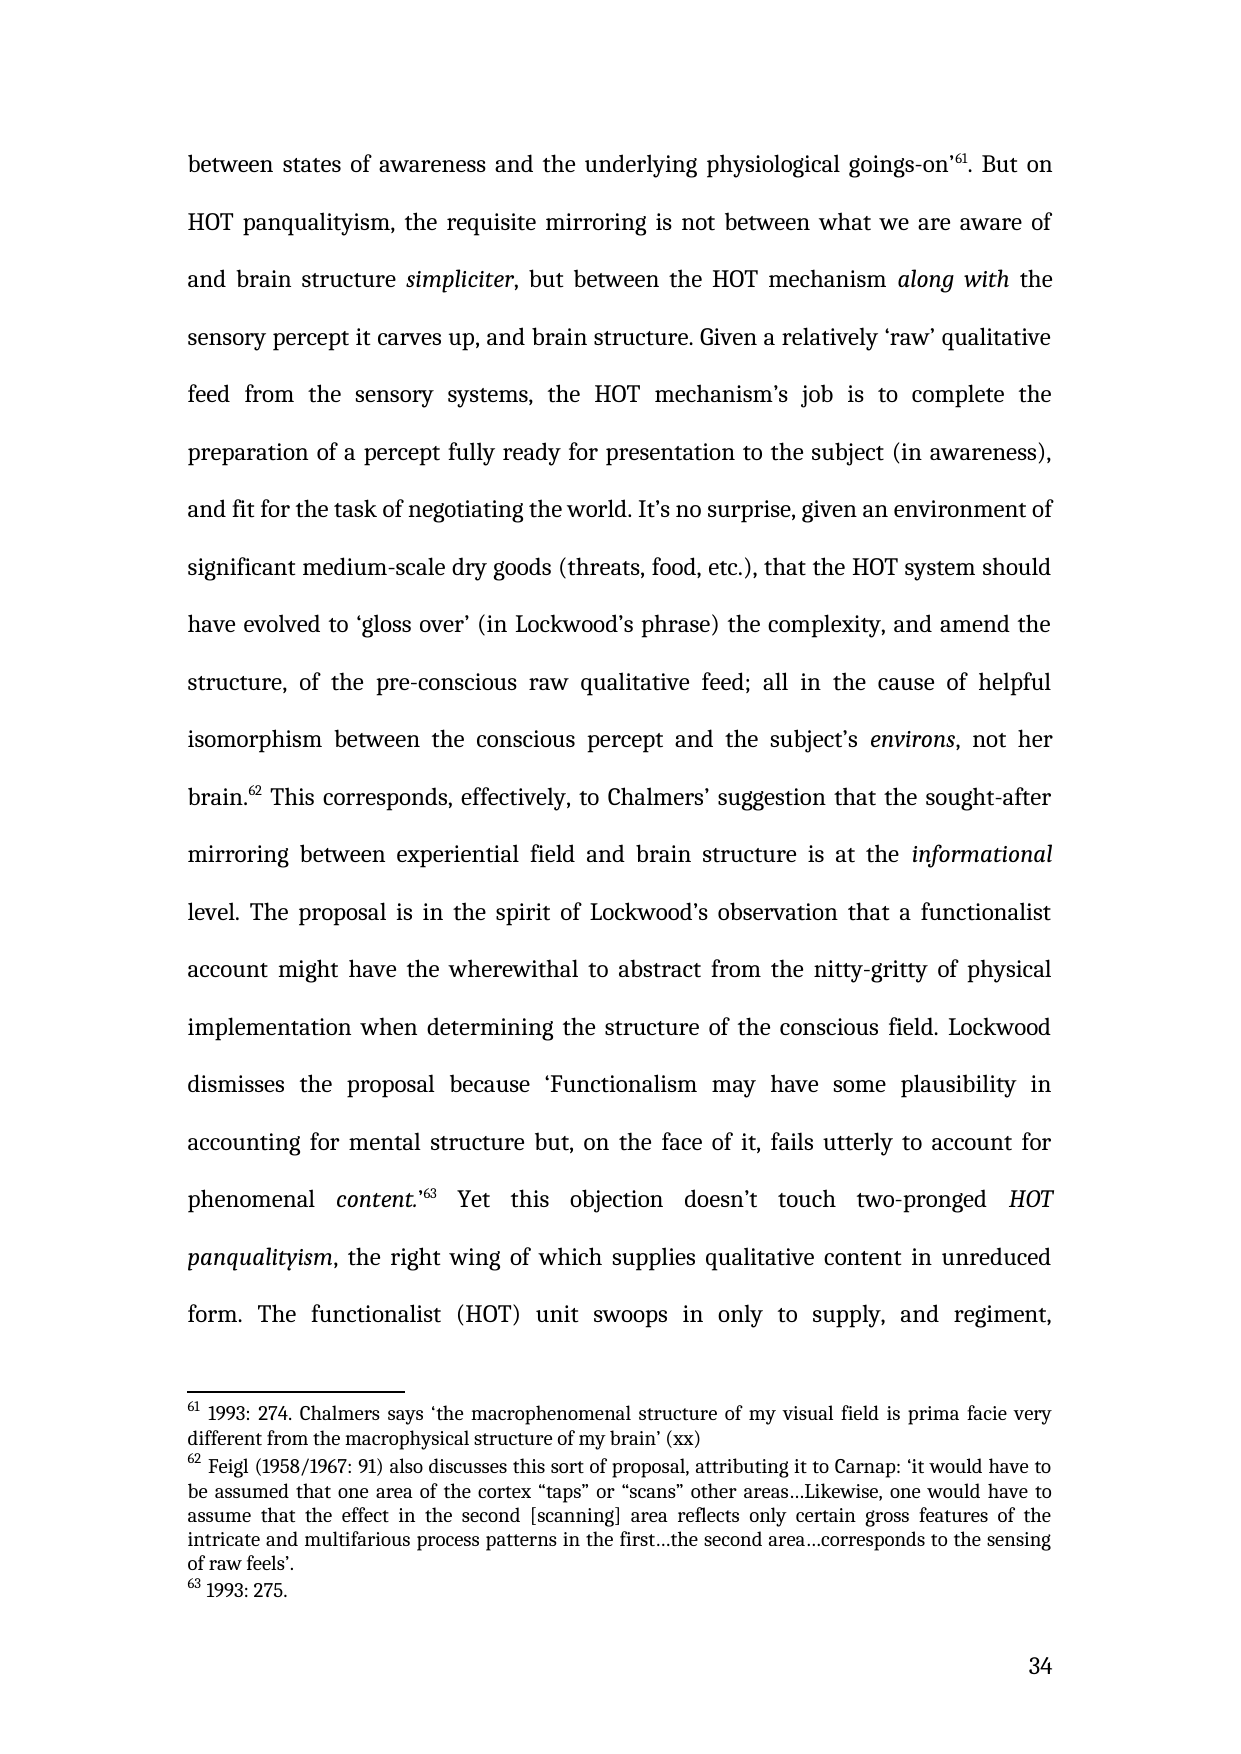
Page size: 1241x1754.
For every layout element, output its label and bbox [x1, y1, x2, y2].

text [187, 150, 1053, 1329]
